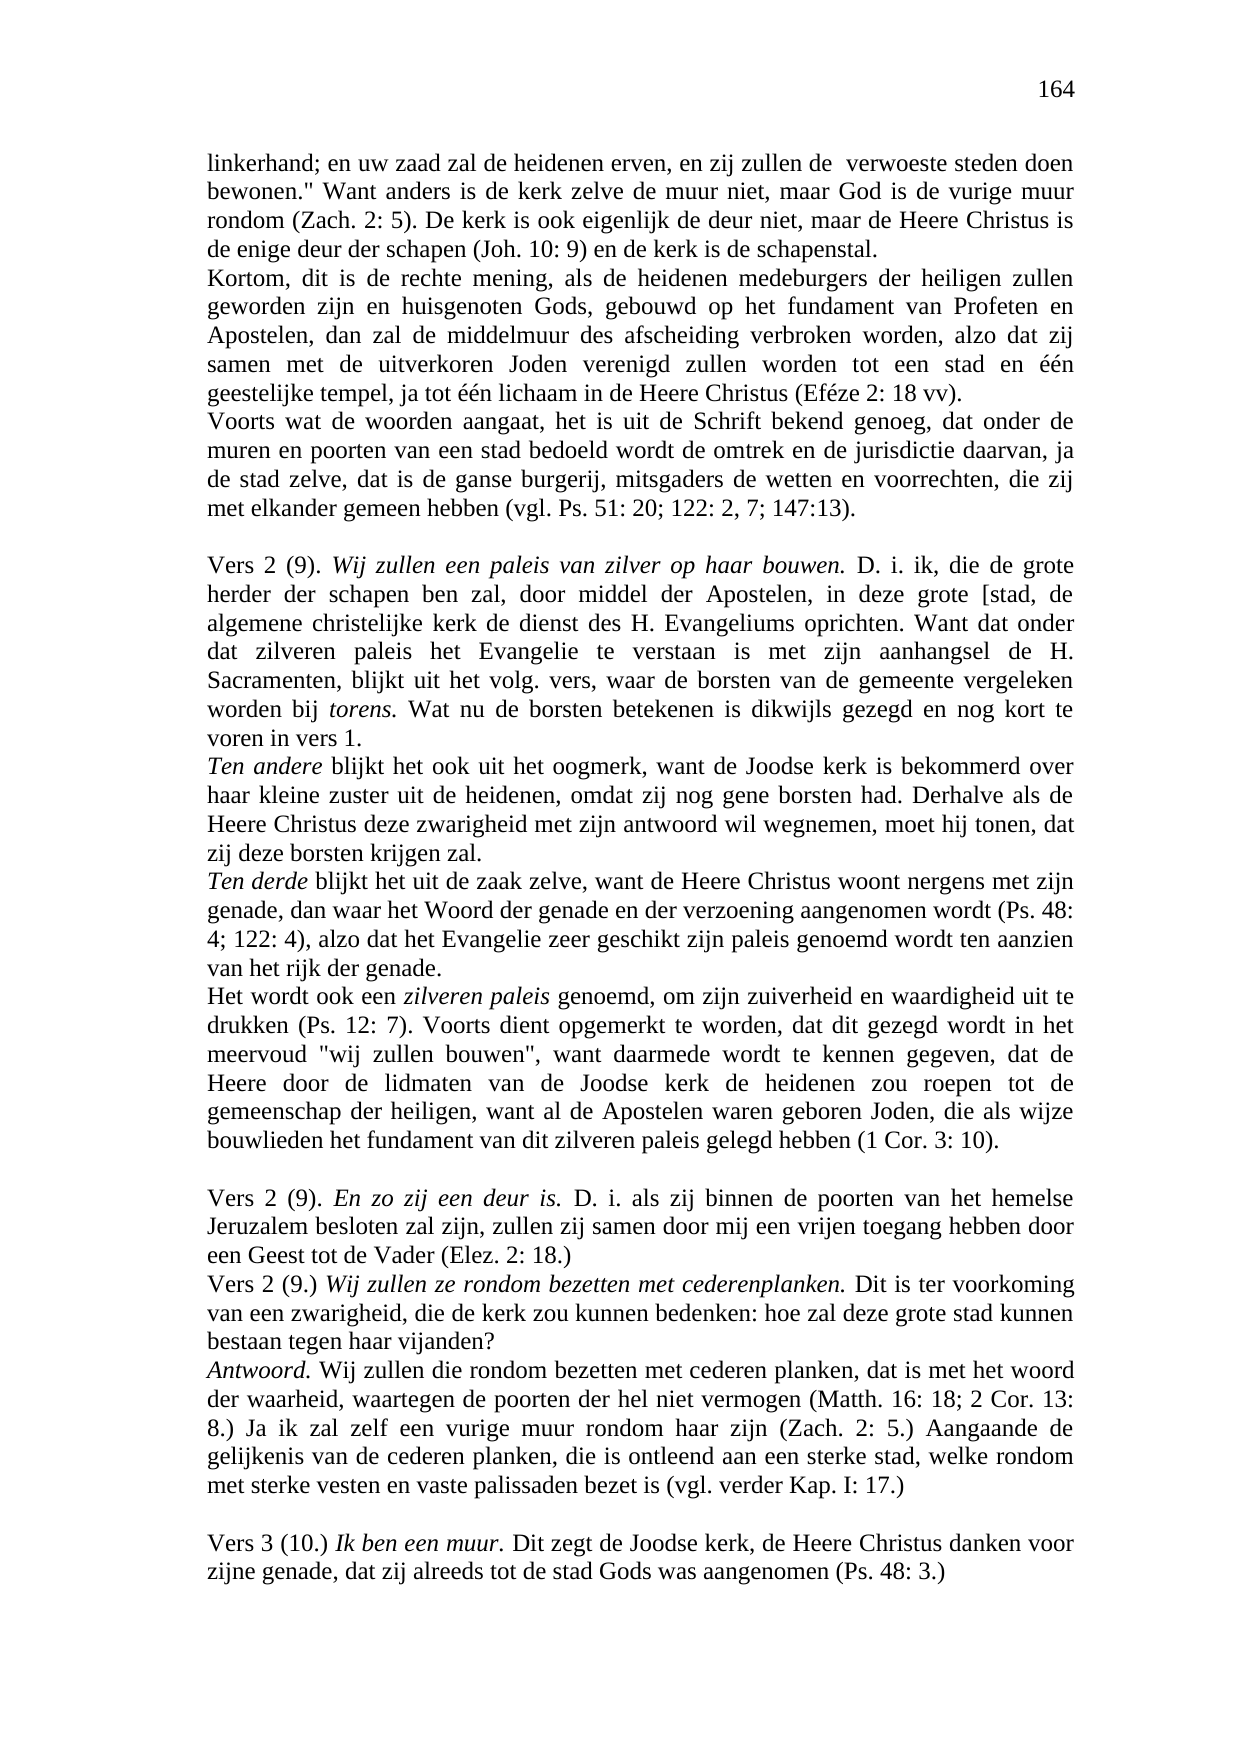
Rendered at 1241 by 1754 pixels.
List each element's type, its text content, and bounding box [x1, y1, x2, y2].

text Ten andere blijkt het ook uit het oogmerk, want de Joodse kerk is bekommerd over haar kleine zuster uit de heidenen, omdat zij nog gene borsten had. Derhalve als de Heere Christus deze zwarigheid met zijn antwoord wil wegnemen, moet hij tonen, dat zij deze borsten krijgen zal. [207, 751, 1075, 866]
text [207, 148, 1075, 263]
text Voorts wat de woorden aangaat, het is uit de Schrift bekend genoeg, dat onder de muren en poorten van een stad bedoeld wordt de omtrek en de jurisdictie daarvan, ja de stad zelve, dat is de ganse burgerij, mitsgaders de wetten en voorrechten, die zij met elkander gemeen hebben (vgl. Ps. 51: 20; 122: 2, 7; 147:13). [207, 406, 1075, 521]
text Ten derde blijkt het uit de zaak zelve, want de Heere Christus woont nergens met zijn genade, dan waar het Woord der genade en der verzoening aangenomen wordt (Ps. 48: 4; 122: 4), alzo dat het Evangelie zeer geschikt zijn paleis genoemd wordt ten aanzien van het rijk der genade. [207, 866, 1075, 981]
text Het wordt ook een zilveren paleis genoemd, om zijn zuiverheid en waardigheid uit te drukken (Ps. 12: 7). Voorts dient opgemerkt te worden, dat dit gezegd wordt in het meervoud "wij zullen bouwen", want daarmede wordt te kennen gegeven, dat de Heere door de lidmaten van de Joodse kerk de heidenen zou roepen tot de gemeenschap der heiligen, want al de Apostelen waren geboren Joden, die als wijze bouwlieden het fundament van dit zilveren paleis gelegd hebben (1 Cor. 3: 10). [207, 981, 1075, 1154]
text Vers 2 (9). Wij zullen een paleis van zilver op haar bouwen. D. i. ik, die de grote herder der schapen ben zal, door middel der Apostelen, in deze grote [stad, de algemene christelijke kerk de dienst des H. Evangeliums oprichten. Want dat onder dat zilveren paleis het Evangelie te verstaan is met zijn aanhangsel de H. Sacramenten, blijkt uit het volg. vers, waar de borsten van de gemeente vergeleken worden bij torens. Wat nu de borsten betekenen is dikwijls gezegd en nog kort te voren in vers 1. [207, 550, 1075, 751]
text Kortom, dit is de rechte mening, als de heidenen medeburgers der heiligen zullen geworden zijn en huisgenoten Gods, gebouwd op het fundament van Profeten en Apostelen, dan zal de middelmuur des afscheiding verbroken worden, alzo dat zij samen met de uitverkoren Joden verenigd zullen worden tot een stad en één geestelijke tempel, ja tot één lichaam in de Heere Christus (Eféze 2: 18 vv). [207, 263, 1075, 406]
text Vers 2 (9). En zo zij een deur is. D. i. als zij binnen de poorten van het hemelse Jeruzalem besloten zal zijn, zullen zij samen door mij een vrijen toegang hebben door een Geest tot de Vader (Elez. 2: 18.) [207, 1183, 1075, 1269]
text Antwoord. Wij zullen die rondom bezetten met cederen planken, dat is met het woord der waarheid, waartegen de poorten der hel niet vermogen (Matth. 16: 18; 2 Cor. 13: 8.) Ja ik zal zelf een vurige muur rondom haar zijn (Zach. 2: 5.) Aangaande de gelijkenis van de cederen planken, die is ontleend aan een sterke stad, welke rondom met sterke vesten en vaste palissaden bezet is (vgl. verder Kap. I: 17.) [207, 1355, 1075, 1499]
text Vers 3 (10.) Ik ben een muur. Dit zegt de Joodse kerk, de Heere Christus danken voor zijne genade, dat zij alreeds tot de stad Gods was aangenomen (Ps. 48: 3.) [207, 1528, 1075, 1585]
text Vers 2 (9.) Wij zullen ze rondom bezetten met cederenplanken. Dit is ter voorkoming van een zwarigheid, die de kerk zou kunnen bedenken: hoe zal deze grote stad kunnen bestaan tegen haar vijanden? [207, 1269, 1075, 1355]
